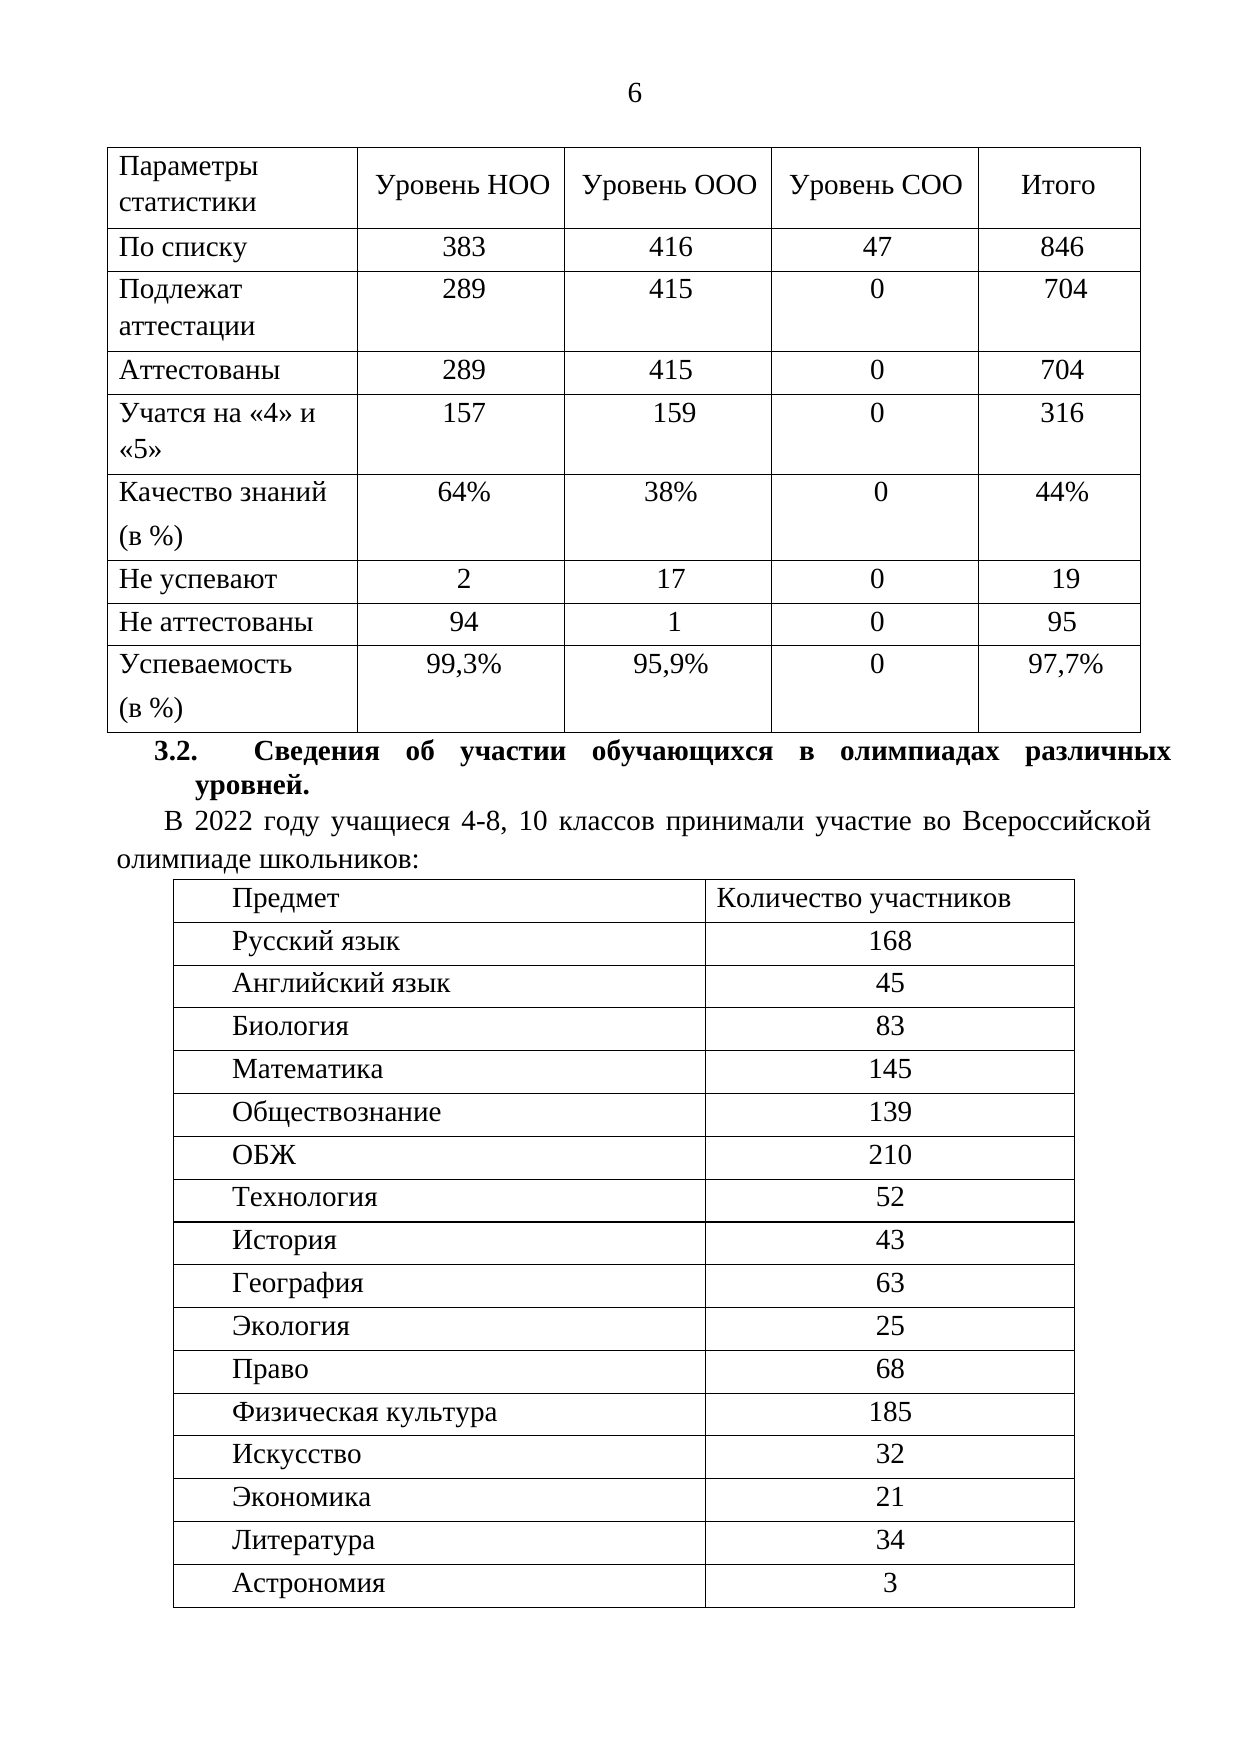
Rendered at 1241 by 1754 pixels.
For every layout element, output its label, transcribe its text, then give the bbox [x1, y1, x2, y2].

table_cell 0 [772, 352, 978, 394]
table_cell Не аттестованы [108, 604, 357, 645]
table_cell 97,7% [979, 646, 1140, 732]
table_header Параметры статистики [108, 148, 357, 228]
table_cell 0 [772, 395, 978, 473]
table_cell Успеваемость (в %) [108, 646, 357, 732]
table_cell Аттестованы [108, 352, 357, 394]
table_cell Учатся на «4» и «5» [108, 395, 357, 473]
table_cell Технология [174, 1180, 705, 1221]
table_cell Физическая культура [174, 1394, 705, 1435]
table_cell 45 [706, 966, 1074, 1007]
table_cell Право [174, 1351, 705, 1393]
table_header Уровень ООО [565, 148, 771, 228]
table_cell 139 [706, 1094, 1074, 1136]
table_cell 704 [979, 272, 1140, 351]
table_cell Искусство [174, 1436, 705, 1478]
table_cell 47 [772, 229, 978, 271]
table_cell 704 [979, 352, 1140, 394]
table_header Количество участников [706, 880, 1074, 922]
table_cell 19 [979, 561, 1140, 603]
table_cell 846 [979, 229, 1140, 271]
table_cell География [174, 1265, 705, 1307]
table_cell 99,3% [358, 646, 564, 732]
table_cell Биология [174, 1008, 705, 1050]
table_cell Английский язык [174, 966, 705, 1007]
table_cell Астрономия [174, 1565, 705, 1607]
table_cell 95 [979, 604, 1140, 645]
table_cell 63 [706, 1265, 1074, 1307]
table_cell 95,9% [565, 646, 771, 732]
table_cell 17 [565, 561, 771, 603]
table_header Предмет [174, 880, 705, 922]
table_cell Качество знаний (в %) [108, 475, 357, 560]
table_cell 0 [772, 604, 978, 645]
table_cell 1 [565, 604, 771, 645]
table_cell Литература [174, 1522, 705, 1564]
table_cell 383 [358, 229, 564, 271]
subtitle 3.2. Сведения об участии обучающихся в олимпиадах различных уровней. [154, 733, 1172, 801]
table_cell История [174, 1223, 705, 1264]
table_header Уровень СОО [772, 148, 978, 228]
table_cell 416 [565, 229, 771, 271]
table_cell Экология [174, 1308, 705, 1350]
table_cell 210 [706, 1137, 1074, 1178]
table_cell ОБЖ [174, 1137, 705, 1178]
text В 2022 году учащиеся 4-8, 10 классов принимали участие во Всероссийской олимпиаде школьников: [116, 803, 1152, 874]
table_cell Обществознание [174, 1094, 705, 1136]
table_cell 32 [706, 1436, 1074, 1478]
table_cell 64% [358, 475, 564, 560]
table_cell 415 [565, 272, 771, 351]
table_cell 68 [706, 1351, 1074, 1393]
table_cell Не успевают [108, 561, 357, 603]
table_cell 289 [358, 272, 564, 351]
table_cell 83 [706, 1008, 1074, 1050]
table_cell 145 [706, 1051, 1074, 1093]
table_cell 25 [706, 1308, 1074, 1350]
table_header Уровень НОО [358, 148, 564, 228]
table_cell 185 [706, 1394, 1074, 1435]
table_cell 2 [358, 561, 564, 603]
table_header Итого [979, 148, 1140, 228]
table_cell 168 [706, 923, 1074, 964]
table_cell 159 [565, 395, 771, 473]
table_cell Подлежат аттестации [108, 272, 357, 351]
table_cell 21 [706, 1479, 1074, 1521]
table_cell 0 [772, 646, 978, 732]
table_cell 38% [565, 475, 771, 560]
table_cell 43 [706, 1223, 1074, 1264]
table_cell 316 [979, 395, 1140, 473]
table_cell 157 [358, 395, 564, 473]
table_cell 3 [706, 1565, 1074, 1607]
table_cell 44% [979, 475, 1140, 560]
table_cell Математика [174, 1051, 705, 1093]
table_cell 0 [772, 475, 978, 560]
table_cell 0 [772, 561, 978, 603]
table_cell 0 [772, 272, 978, 351]
table_cell 52 [706, 1180, 1074, 1221]
table_cell 289 [358, 352, 564, 394]
table_cell По списку [108, 229, 357, 271]
table_cell 34 [706, 1522, 1074, 1564]
table_cell 94 [358, 604, 564, 645]
table_cell 415 [565, 352, 771, 394]
table_cell Русский язык [174, 923, 705, 964]
table_cell Экономика [174, 1479, 705, 1521]
